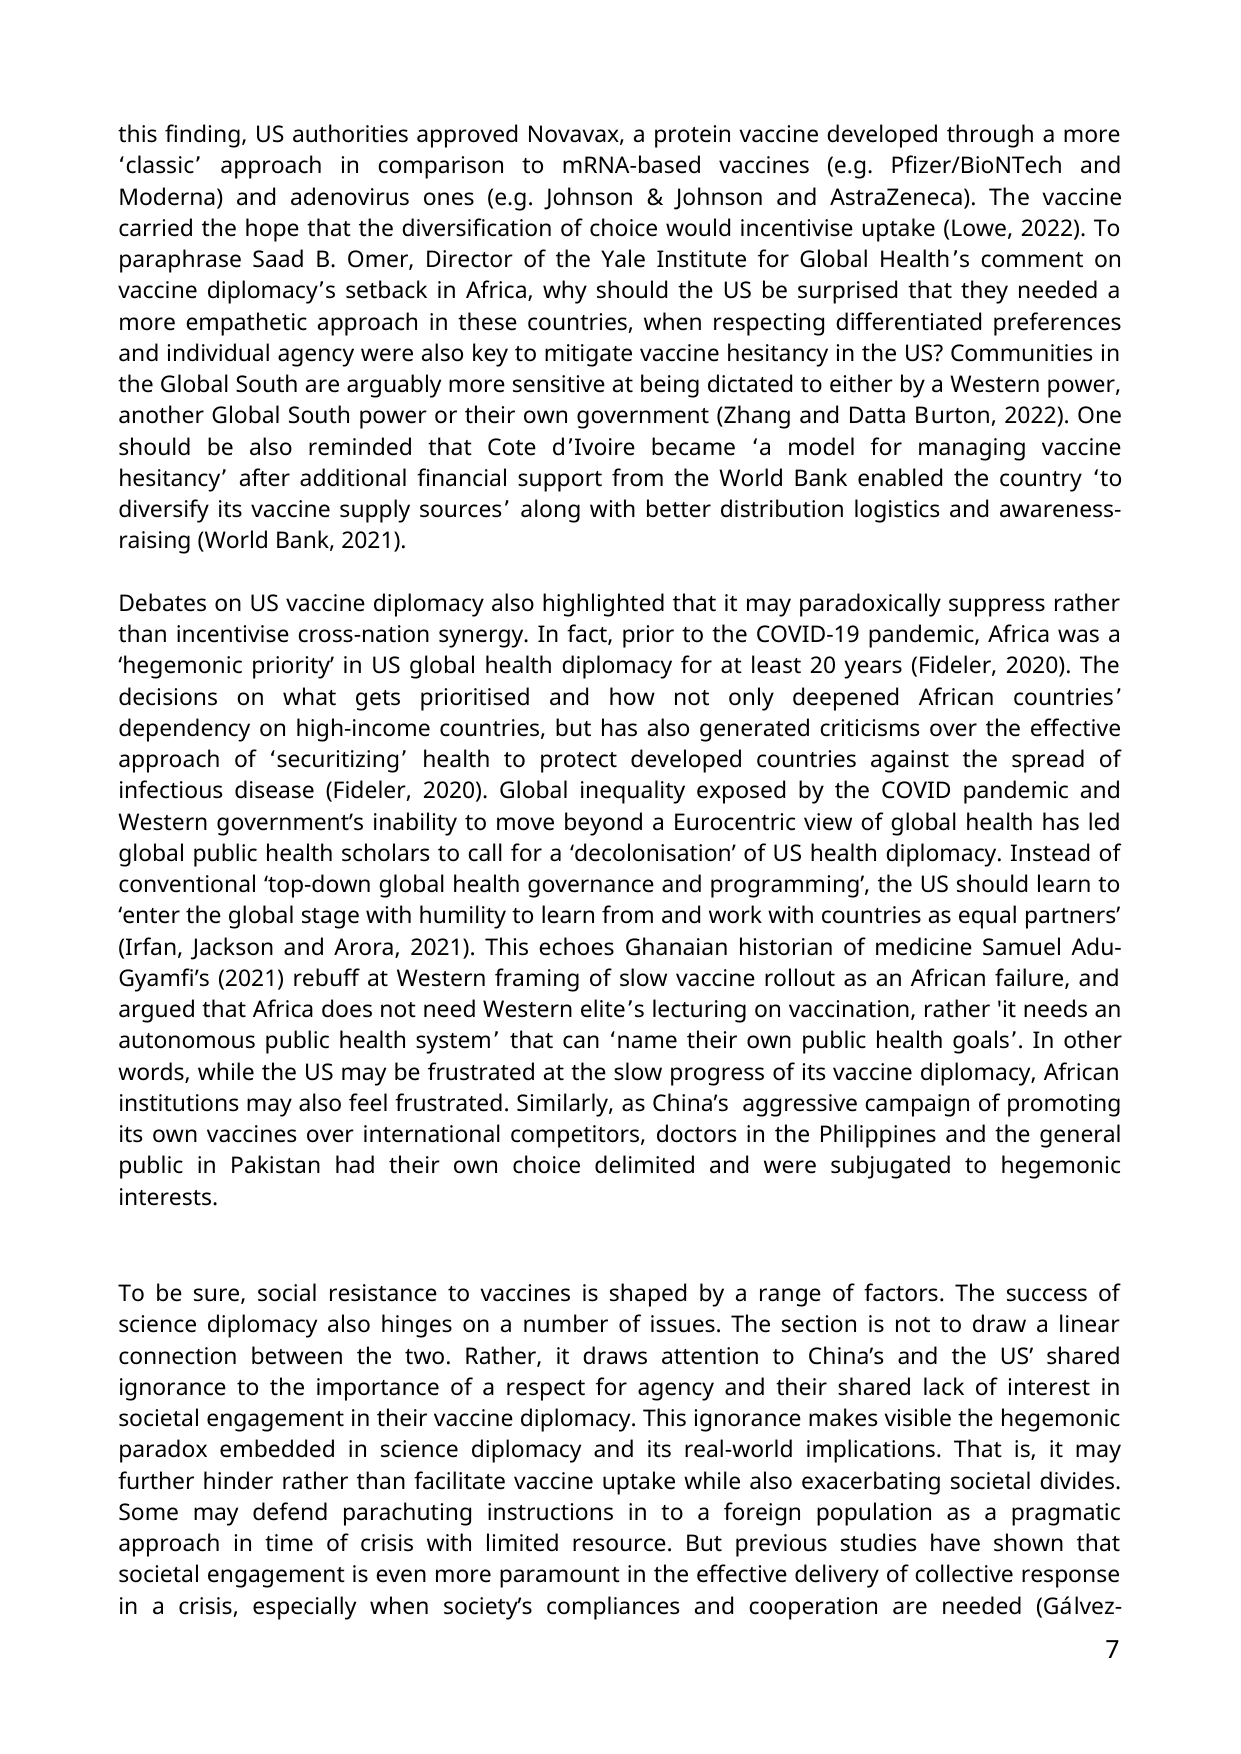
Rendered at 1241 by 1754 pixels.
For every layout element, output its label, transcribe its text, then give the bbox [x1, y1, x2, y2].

text Debates on US vaccine diplomacy also highlighted that it may paradoxically suppress rather than incentivise cross-nation synergy. In fact, prior to the COVID-19 pandemic, Africa was a ‘hegemonic priority’ in US global health diplomacy for at least 20 years (Fideler, 2020). The decisions on what gets prioritised and how not only deepened African countries’ dependency on high-income countries, but has also generated criticisms over the effective approach of ‘securitizing’ health to protect developed countries against the spread of infectious disease (Fideler, 2020). Global inequality exposed by the COVID pandemic and Western government’s inability to move beyond a Eurocentric view of global health has led global public health scholars to call for a ‘decolonisation’ of US health diplomacy. Instead of conventional ‘top-down global health governance and programming’, the US should learn to ‘enter the global stage with humility to learn from and work with countries as equal partners’ (Irfan, Jackson and Arora, 2021). This echoes Ghanaian historian of medicine Samuel Adu-Gyamfi’s (2021) rebuff at Western framing of slow vaccine rollout as an African failure, and argued that Africa does not need Western elite’s lecturing on vaccination, rather 'it needs an autonomous public health system’ that can ‘name their own public health goals’. In other words, while the US may be frustrated at the slow progress of its vaccine diplomacy, African institutions may also feel frustrated. Similarly, as China’s aggressive campaign of promoting its own vaccines over international competitors, doctors in the Philippines and the general public in Pakistan had their own choice delimited and were subjugated to hegemonic interests. [118, 587, 1122, 1246]
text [118, 1277, 1122, 1621]
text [118, 118, 1122, 556]
